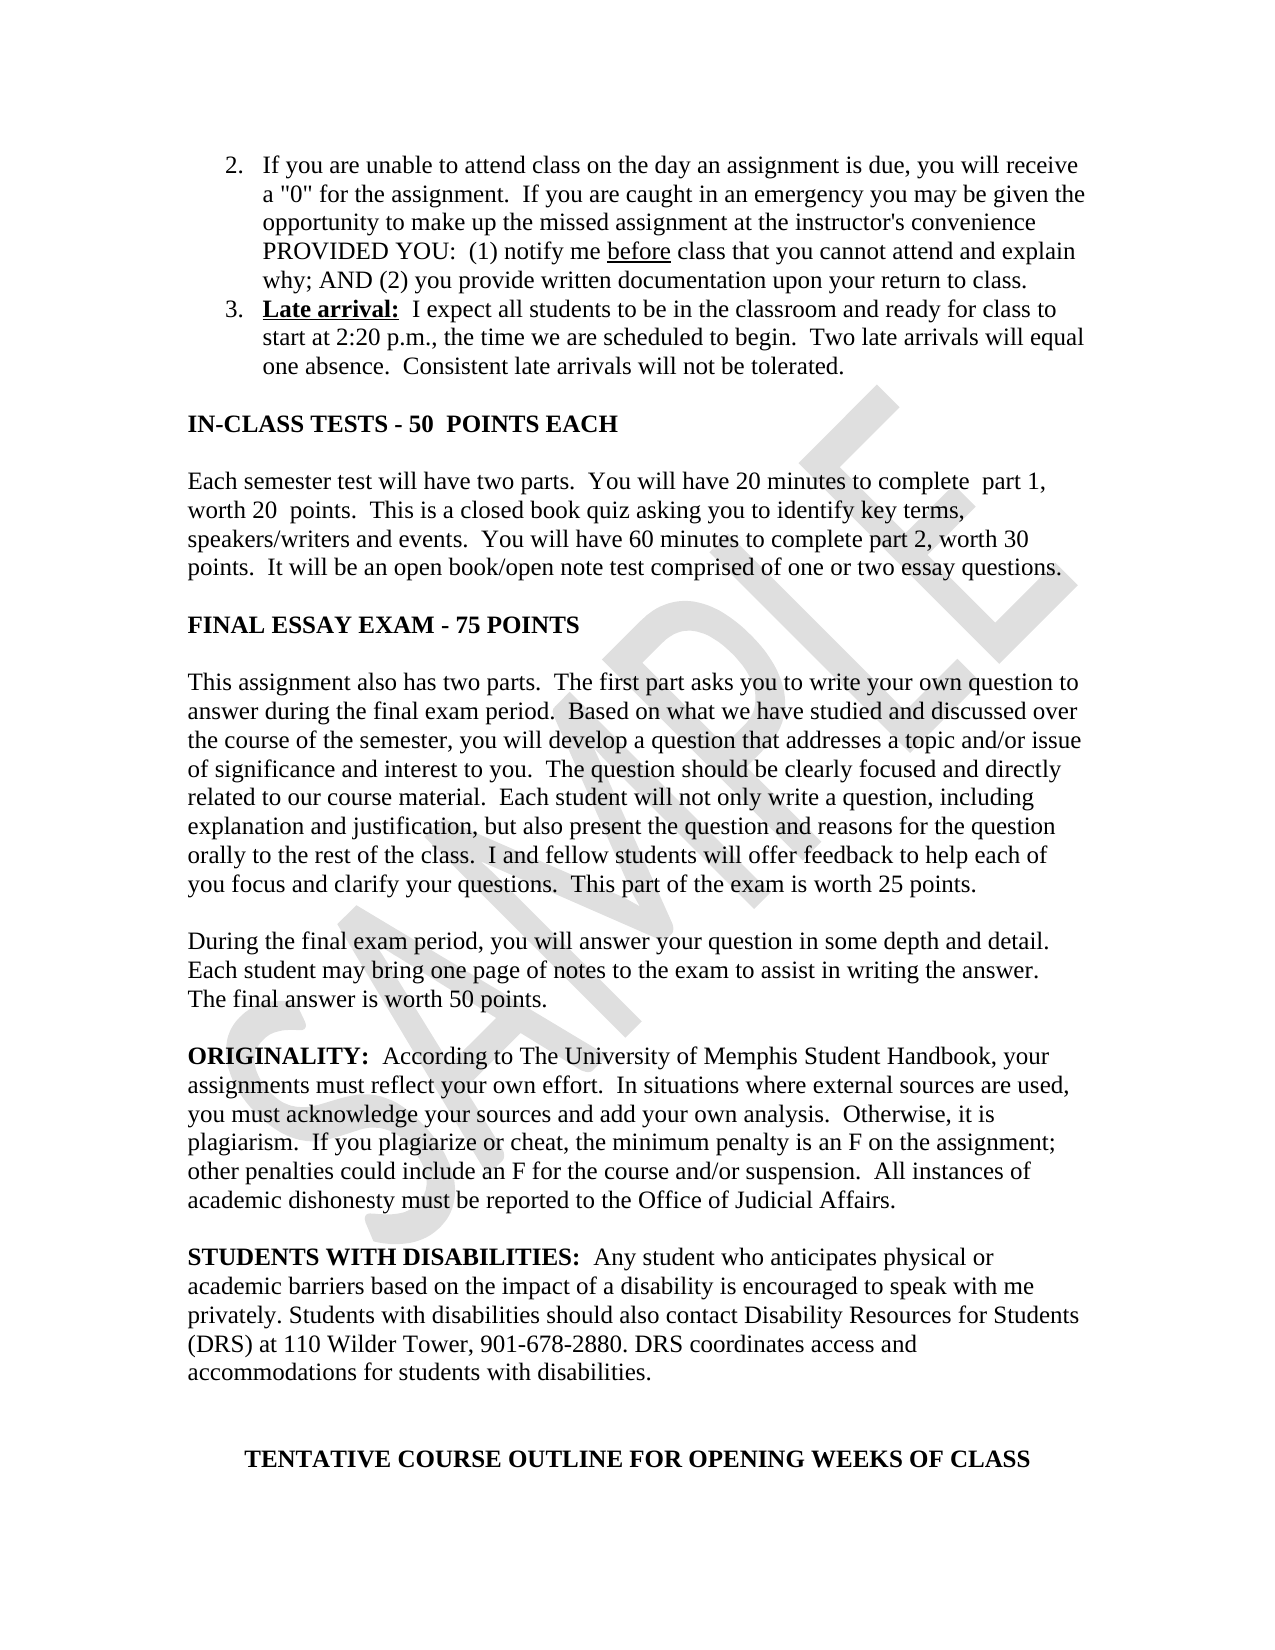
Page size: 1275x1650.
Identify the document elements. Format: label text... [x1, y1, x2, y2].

list If you are unable to attend class on the day an assignment is due, you will receive a "0" for the assignment. If you are caught in an emergency you may be given the opportunity to make up the missed assignment at the instructor's convenience PROVIDED YOU: (1) notify me before class that you cannot attend and explain why; AND (2) you provide written documentation upon your return to class. [225, 150, 1087, 294]
text ORIGINALITY: According to The University of Memphis Student Handbook, your assignments must reflect your own effort. In situations where external sources are used, you must acknowledge your sources and add your own analysis. Otherwise, it is plagiarism. If you plagiarize or cheat, the minimum penalty is an F on the assignment; other penalties could include an F for the course and/or suspension. All instances of academic dishonesty must be reported to the Office of Judicial Affairs. [187, 1041, 1087, 1214]
text STUDENTS WITH DISABILITIES: Any student who anticipates physical or academic barriers based on the impact of a disability is encouraged to speak with me privately. Students with disabilities should also contact Disability Resources for Students (DRS) at 110 Wilder Tower, 901-678-2880. DRS coordinates access and accommodations for students with disabilities. [187, 1242, 1087, 1386]
text Each semester test will have two parts. You will have 20 minutes to complete part 1, worth 20 points. This is a closed book quiz asking you to identify key terms, speakers/writers and events. You will have 60 minutes to complete part 2, worth 30 points. It will be an open book/open note test comprised of one or two essay questions. [187, 466, 1087, 581]
text This assignment also has two parts. The first part asks you to write your own question to answer during the final exam period. Based on what we have studied and discussed over the course of the semester, you will develop a question that addresses a topic and/or issue of significance and interest to you. The question should be clearly focused and directly related to our course material. Each student will not only write a question, including explanation and justification, but also present the question and reasons for the question orally to the rest of the class. I and fellow students will offer feedback to help each of you focus and clarify your questions. This part of the exam is worth 25 points. [187, 667, 1087, 897]
text IN-CLASS TESTS - 50 POINTS EACH [187, 409, 1087, 437]
text During the final exam period, you will answer your question in some depth and detail. Each student may bring one page of notes to the exam to assist in writing the answer. The final answer is worth 50 points. [187, 926, 1087, 1012]
list Late arrival: I expect all students to be in the classroom and ready for class to start at 2:20 p.m., the time we are scheduled to begin. Two late arrivals will equal one absence. Consistent late arrivals will not be tolerated. [225, 294, 1087, 380]
text TENTATIVE COURSE OUTLINE FOR OPENING WEEKS OF CLASS [187, 1444, 1087, 1472]
text FINAL ESSAY EXAM - 75 POINTS [187, 610, 1087, 639]
